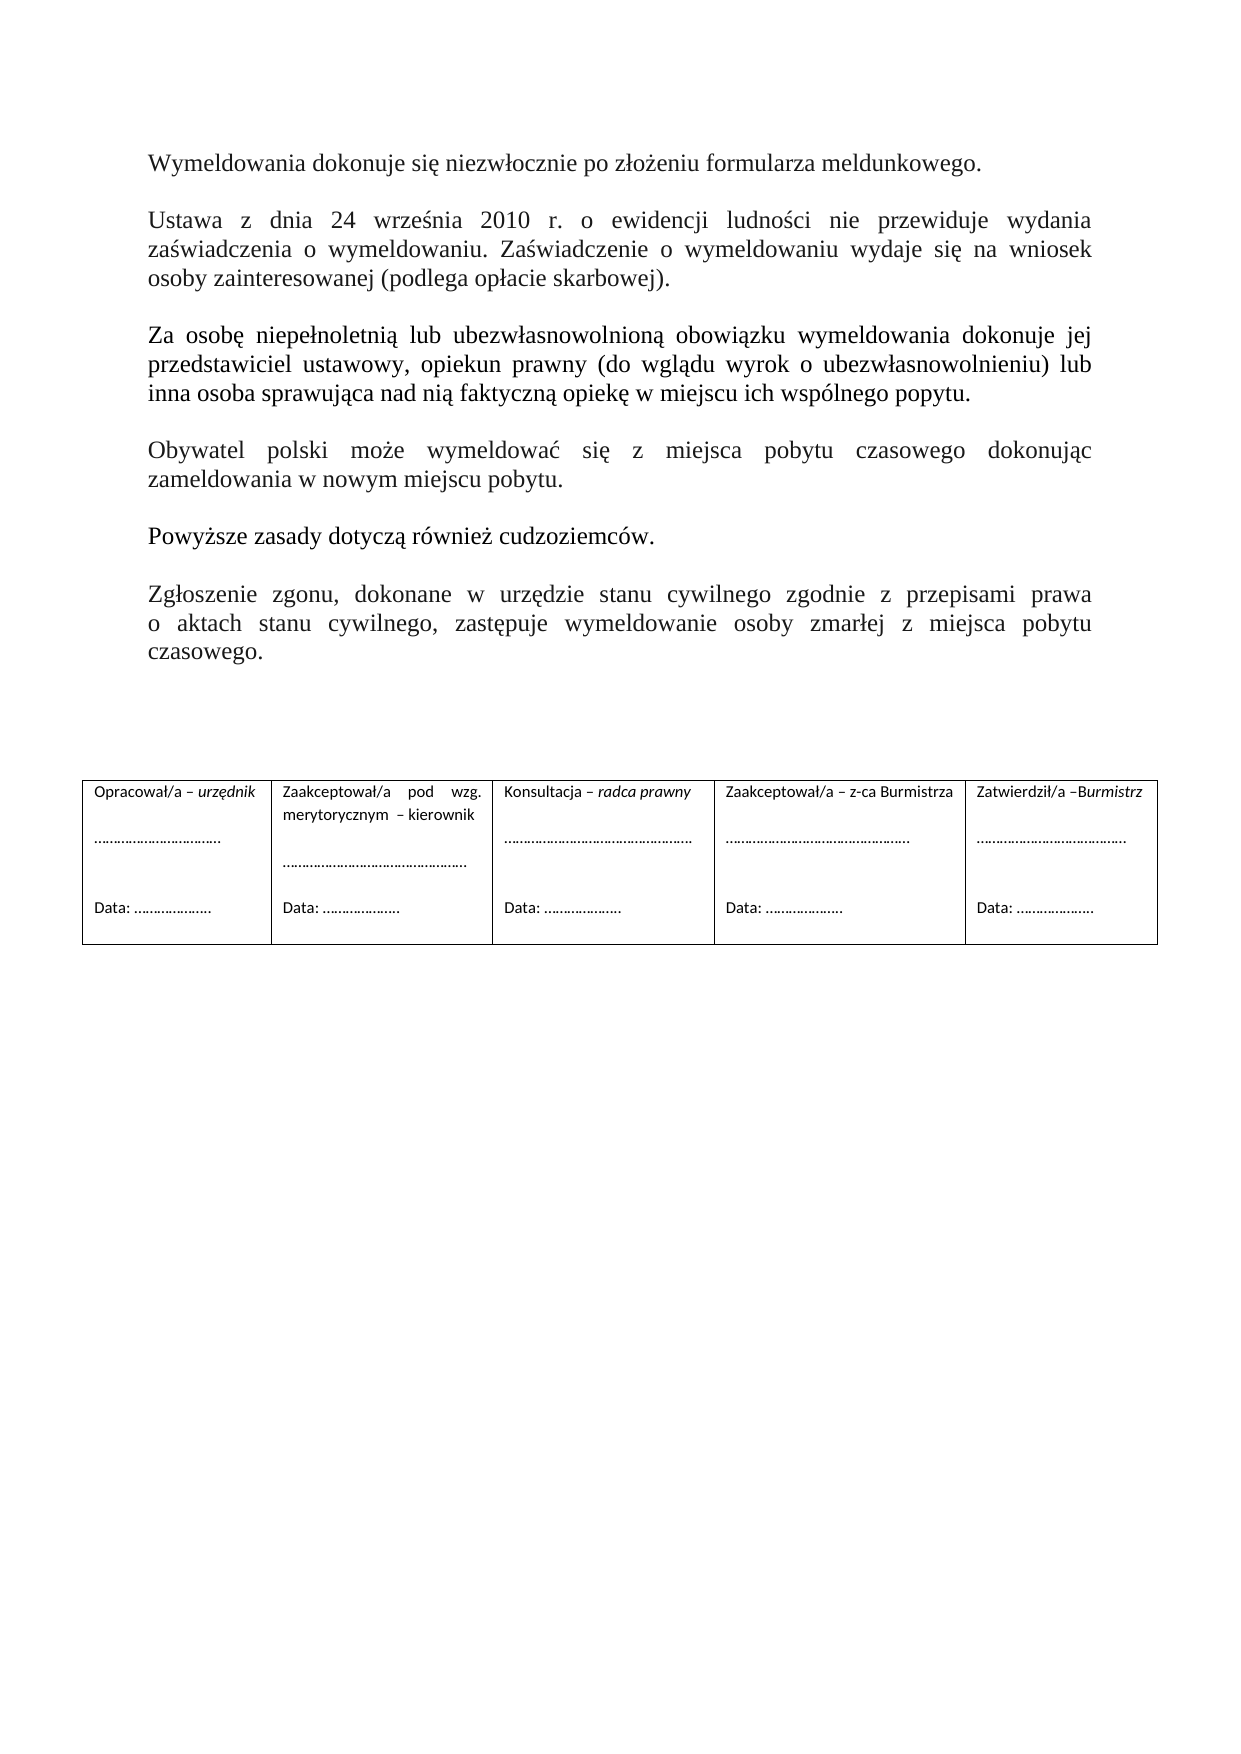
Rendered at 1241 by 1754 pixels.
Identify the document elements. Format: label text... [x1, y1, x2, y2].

list Powyższe zasady dotyczą również cudzoziemców. [148, 521, 1093, 550]
table_header Zaakceptował/a pod wzg. merytorycznym – kierownik ………………………………………… Data: ……………….. [272, 781, 492, 944]
list Za osobę niepełnoletnią lub ubezwłasnowolnioną obowiązku wymeldowania dokonuje jej przedstawiciel ustawowy, opiekun prawny (do wglądu wyrok o ubezwłasnowolnieniu) lub inna osoba sprawująca nad nią faktyczną opiekę w miejscu ich wspólnego popytu. [148, 320, 1093, 406]
table_header Opracował/a – urzędnik …………………………… Data: ……………….. [83, 781, 271, 944]
table_header Konsultacja – radca prawny …………………………………………. Data: ……………….. [493, 781, 714, 944]
table_header Zaakceptował/a – z-ca Burmistrza ………………………………………… Data: ……………….. [715, 781, 965, 944]
text Wymeldowania dokonuje się niezwłocznie po złożeniu formularza meldunkowego. [148, 148, 1093, 176]
list Obywatel polski może wymeldować się z miejsca pobytu czasowego dokonując zameldowania w nowym miejscu pobytu. [148, 435, 1093, 493]
table_header Zatwierdził/a –Burmistrz ………………………………… Data: ……………….. [966, 781, 1157, 944]
list Ustawa z dnia 24 września 2010 r. o ewidencji ludności nie przewiduje wydania zaświadczenia o wymeldowaniu. Zaświadczenie o wymeldowaniu wydaje się na wniosek osoby zainteresowanej (podlega opłacie skarbowej). [148, 205, 1093, 291]
list Zgłoszenie zgonu, dokonane w urzędzie stanu cywilnego zgodnie z przepisami prawa o aktach stanu cywilnego, zastępuje wymeldowanie osoby zmarłej z miejsca pobytu czasowego. [148, 579, 1093, 665]
